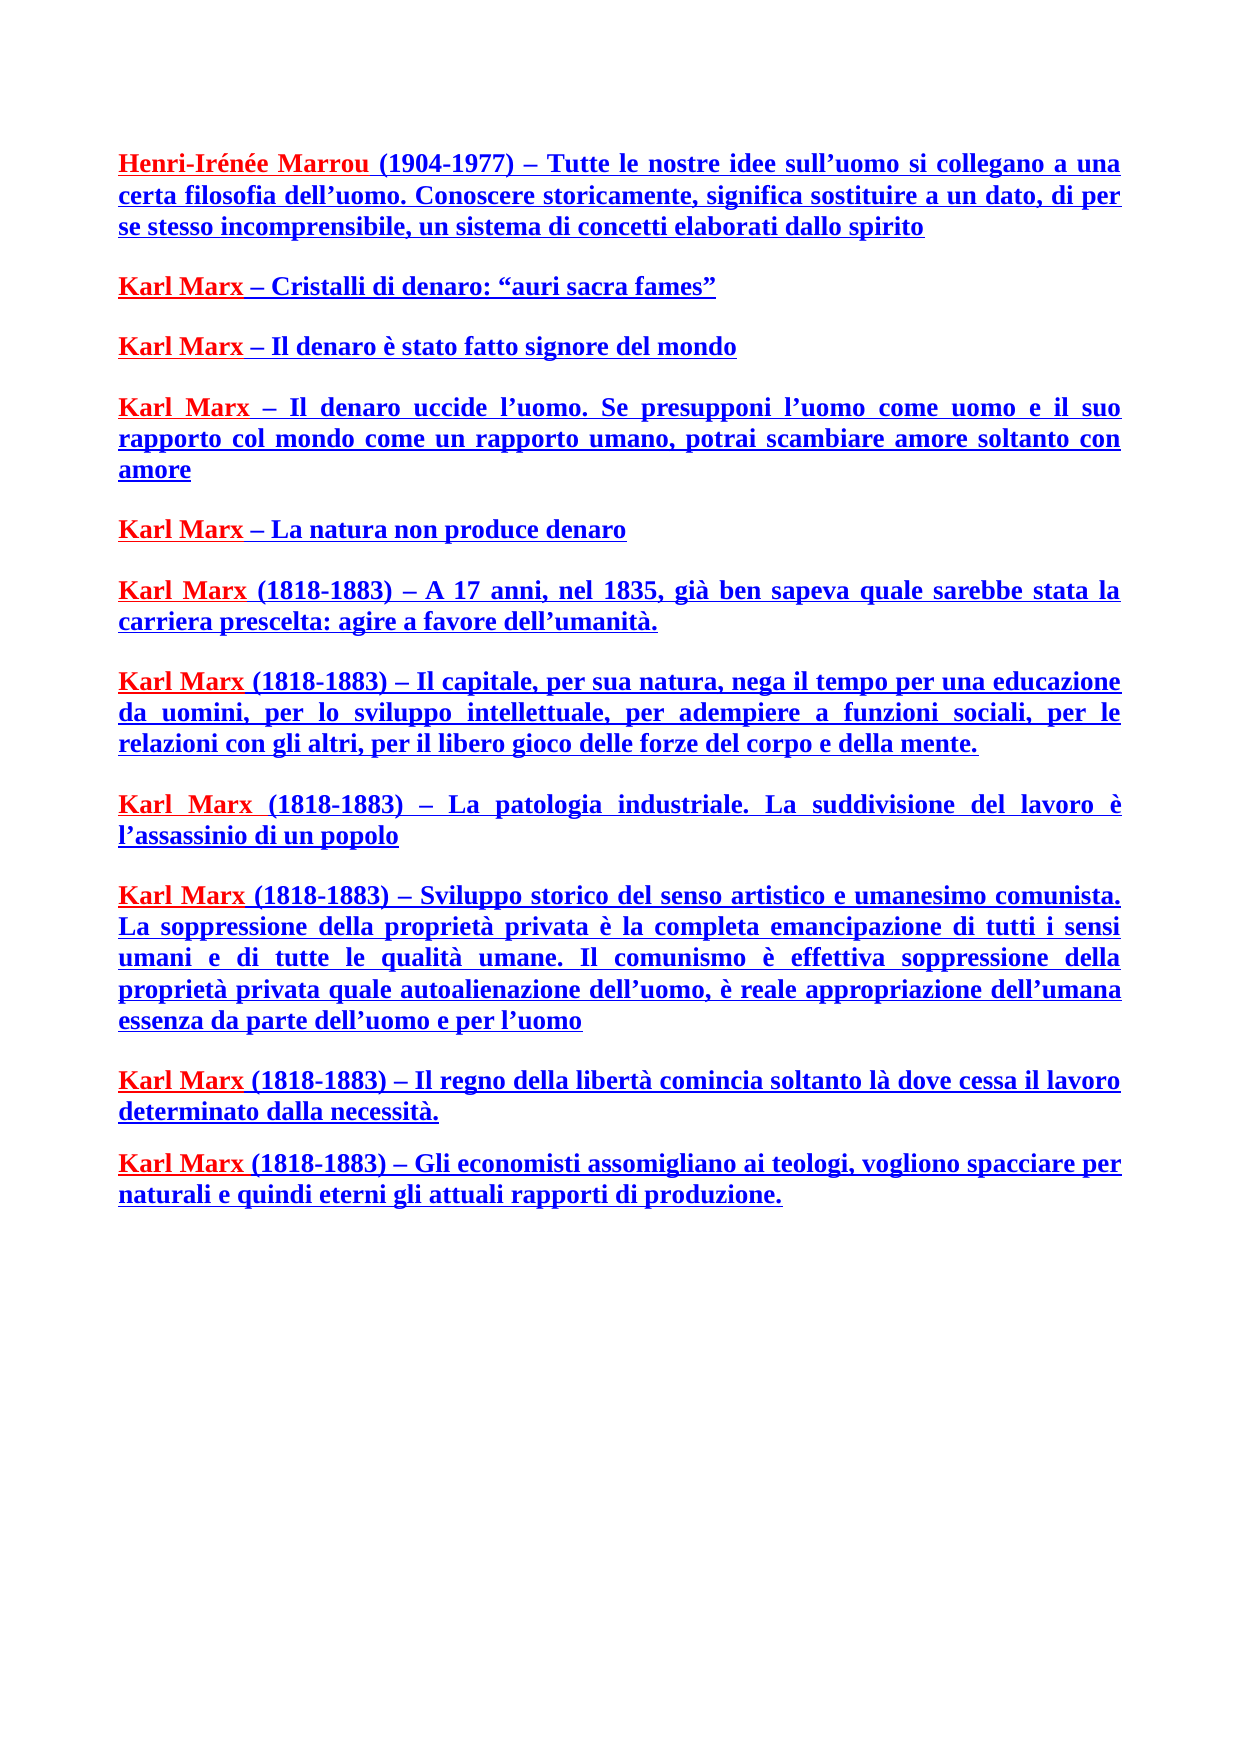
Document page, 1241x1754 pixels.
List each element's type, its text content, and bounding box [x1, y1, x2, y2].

subtitle Karl Marx (1818-1883) – Il regno della libertà comincia soltanto là dove cessa il lavoro determinato dalla necessità. [118, 1064, 1122, 1126]
subtitle Karl Marx – Il denaro uccide l’uomo. Se presupponi l’uomo come uomo e il suo rapporto col mondo come un rapporto umano, potrai scambiare amore soltanto con amore [118, 419, 1122, 484]
subtitle Karl Marx – La patologia industriale. La suddivisione del lavoro è l’assassinio di un popolo [118, 816, 1122, 850]
subtitle Karl Marx (1818-1883) – A 17 anni, nel 1835, già ben sapeva quale sarebbe stata la carriera prescelta: agire a favore dell’umanità. [118, 574, 1122, 636]
subtitle Karl Marx (1818-1883) – Sviluppo storico del senso artistico e umanesimo comunista. La soppressione della proprietà privata è la completa emancipazione di tutti i sensi umani e di tutte le qualità umane. Il comunismo è effettiva soppressione della proprietà privata quale autoalienazione dell’uomo, è reale appropriazione dell’umana essenza da parte dell’uomo e per l’uomo [118, 1001, 1122, 1035]
subtitle Karl Marx (1818-1883) – Gli economisti assomigliano ai teologi, vogliono spacciare per naturali e quindi eterni gli attuali rapporti di produzione. [118, 1147, 1122, 1174]
subtitle Henri-Irénée Marrou (1904-1977) – Tutte le nostre idee sull’uomo si collegano a una certa filosofia dell’uomo. Conoscere storicamente, significa sostituire a un dato, di per se stesso incomprensibile, un sistema di concetti elaborati dallo spirito [118, 148, 1122, 206]
subtitle Karl Marx – Il denaro uccide l’uomo. Se presupponi l’uomo come uomo e il suo rapporto col mondo come un rapporto umano, potrai scambiare amore soltanto con amore [118, 391, 1122, 418]
subtitle Karl Marx – Il denaro è stato fatto signore del mondo [118, 331, 1122, 362]
subtitle Henri-Irénée Marrou (1904-1977) – Tutte le nostre idee sull’uomo si collegano a una certa filosofia dell’uomo. Conoscere storicamente, significa sostituire a un dato, di per se stesso incomprensibile, un sistema di concetti elaborati dallo spirito [118, 207, 1122, 241]
subtitle Karl Marx (1818-1883) – Gli economisti assomigliano ai teologi, vogliono spacciare per naturali e quindi eterni gli attuali rapporti di produzione. [118, 1176, 1122, 1209]
subtitle Karl Marx (1818-1883) – Il capitale, per sua natura, nega il tempo per una educazione da uomini, per lo sviluppo intellettuale, per adempiere a funzioni sociali, per le relazioni con gli altri, per il libero gioco delle forze del corpo e della mente. [118, 694, 1122, 759]
subtitle Karl Marx (1818-1883) – Sviluppo storico del senso artistico e umanesimo comunista. La soppressione della proprietà privata è la completa emancipazione di tutti i sensi umani e di tutte le qualità umane. Il comunismo è effettiva soppressione della proprietà privata quale autoalienazione dell’uomo, è reale appropriazione dell’umana essenza da parte dell’uomo e per l’uomo [118, 879, 1122, 1000]
subtitle Karl Marx – La natura non produce denaro [118, 513, 1122, 544]
subtitle Karl Marx – La patologia industriale. La suddivisione del lavoro è l’assassinio di un popolo [118, 788, 1122, 815]
subtitle Karl Marx (1818-1883) – Il capitale, per sua natura, nega il tempo per una educazione da uomini, per lo sviluppo intellettuale, per adempiere a funzioni sociali, per le relazioni con gli altri, per il libero gioco delle forze del corpo e della mente. [118, 665, 1122, 692]
subtitle Karl Marx – Cristalli di denaro: “auri sacra fames” [118, 270, 1122, 301]
